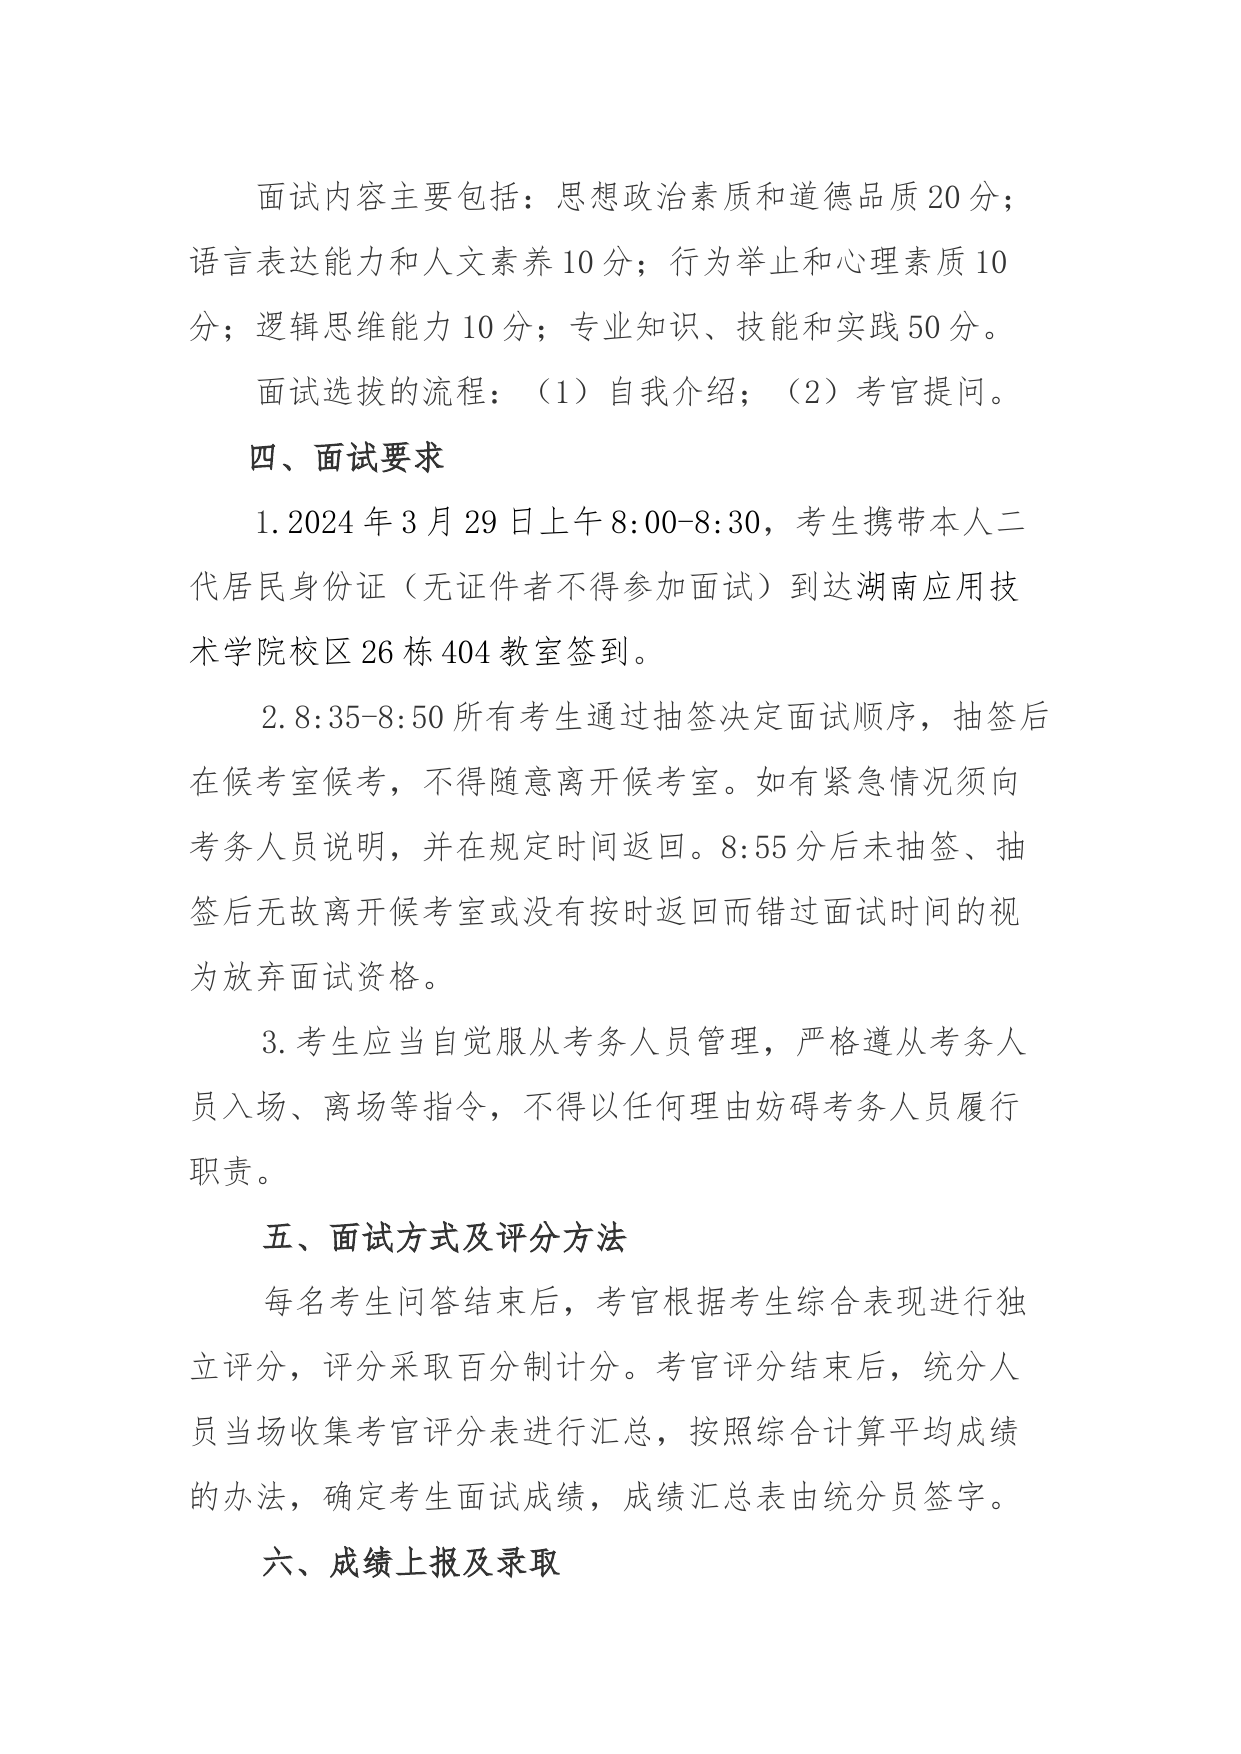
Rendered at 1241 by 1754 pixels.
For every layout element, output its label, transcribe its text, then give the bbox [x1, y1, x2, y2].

text 3.考生应当自觉服从考务人员管理，严格遵从考务人员入场、离场等指令，不得以任何理由妨碍考务人员履行职责。 [187, 1007, 1053, 1202]
text 2.8:35-8:50所有考生通过抽签决定面试顺序，抽签后在候考室候考，不得随意离开候考室。如有紧急情况须向考务人员说明，并在规定时间返回。8:55分后未抽签、抽签后无故离开候考室或没有按时返回而错过面试时间的视为放弃面试资格。 [187, 682, 1053, 1007]
text 1.2024年3月29日上午8:00-8:30，考生携带本人二代居民身份证（无证件者不得参加面试）到达湖南应用技术学院校区26栋404教室签到。 [187, 487, 1053, 682]
text 面试内容主要包括：思想政治素质和道德品质20分；语言表达能力和人文素养10分；行为举止和心理素质10分；逻辑思维能力10分；专业知识、技能和实践50分。 [187, 162, 1053, 357]
text 四、面试要求 [187, 422, 1053, 487]
text 六、成绩上报及录取 [187, 1527, 1053, 1592]
text 五、面试方式及评分方法 [187, 1202, 1053, 1267]
text 每名考生问答结束后，考官根据考生综合表现进行独立评分，评分采取百分制计分。考官评分结束后，统分人员当场收集考官评分表进行汇总，按照综合计算平均成绩的办法，确定考生面试成绩，成绩汇总表由统分员签字。 [187, 1267, 1053, 1527]
text 面试选拔的流程：（1）自我介绍；（2）考官提问。 [187, 357, 1053, 422]
